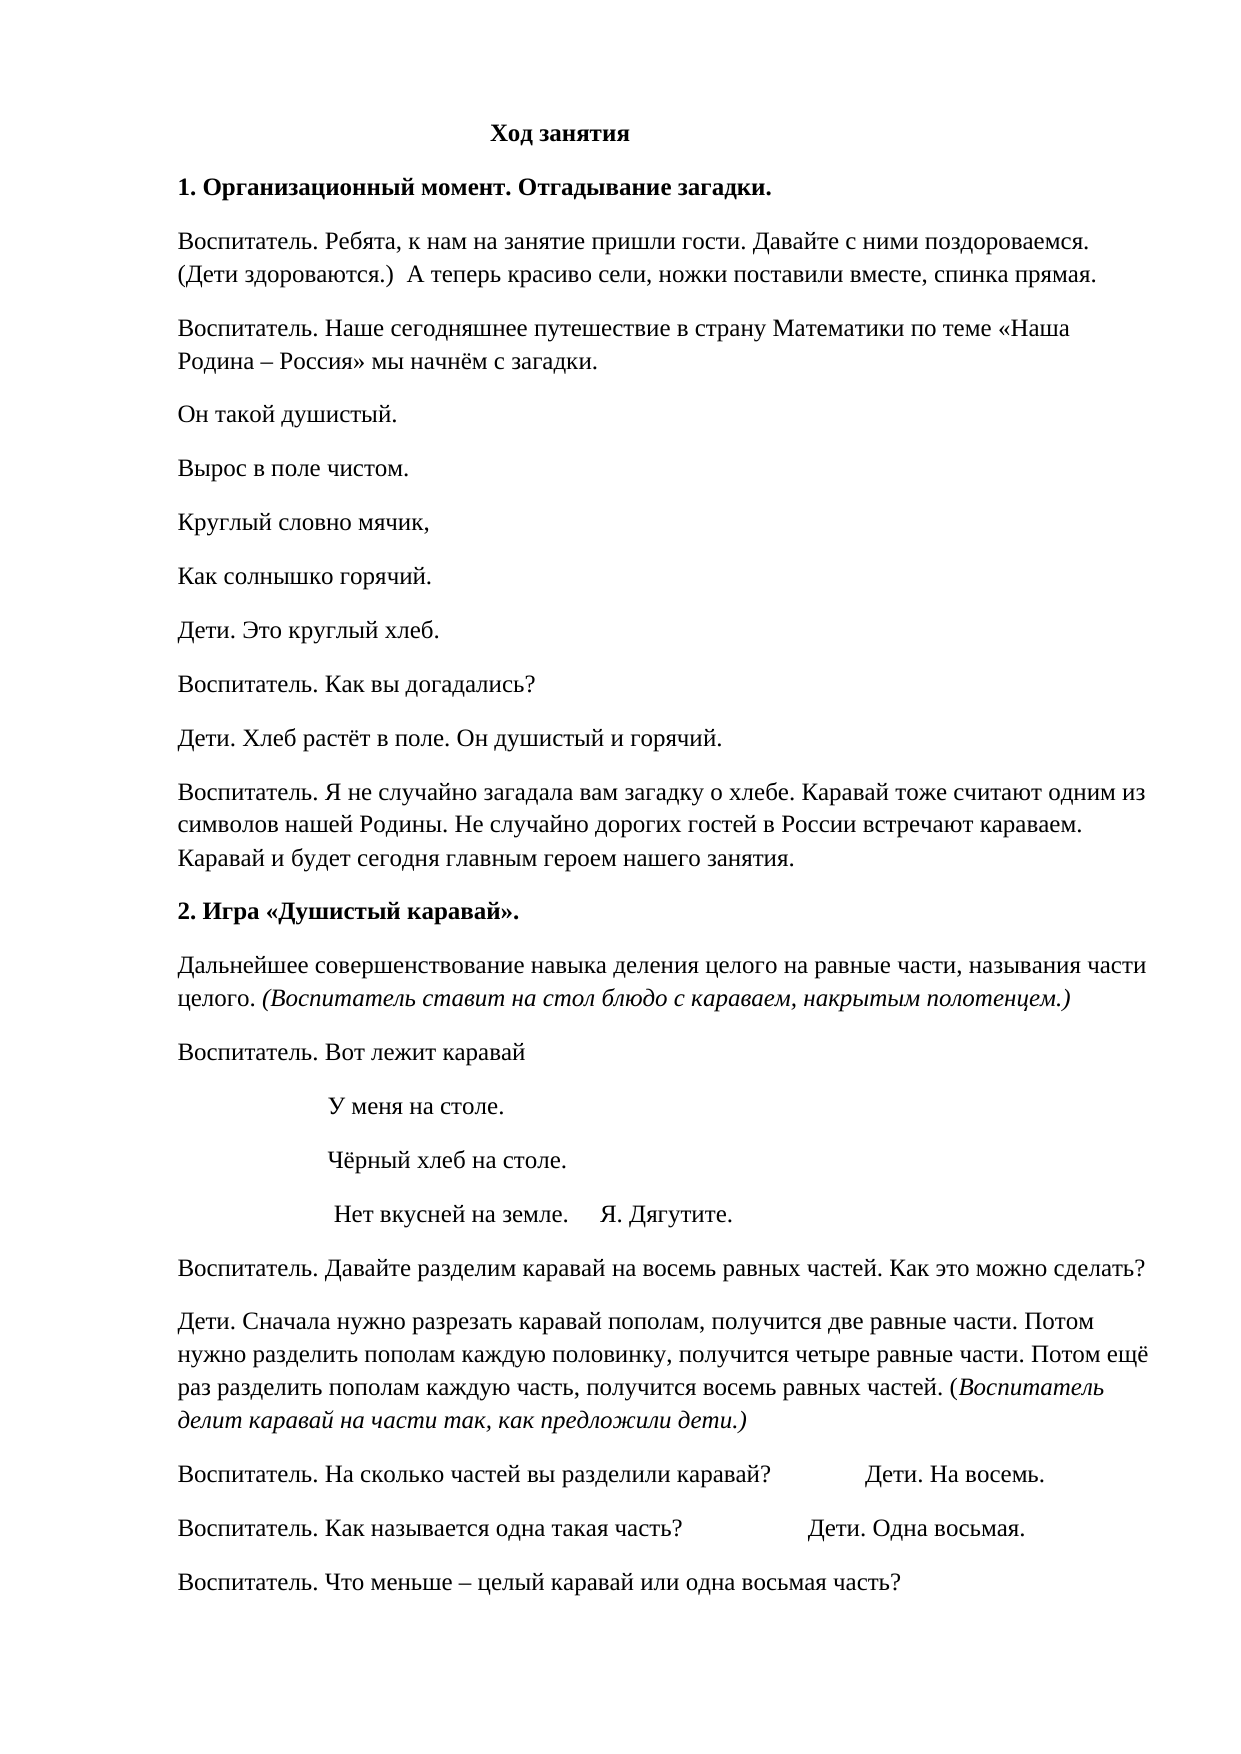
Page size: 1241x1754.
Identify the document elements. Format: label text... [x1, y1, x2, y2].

text Воспитатель. Что меньше – целый каравай или одна восьмая часть? [177, 1567, 1152, 1596]
text Нет вкусней на земле. Я. Дягутите. [177, 1199, 1152, 1227]
text Дальнейшее совершенствование навыка деления целого на равные части, называния части целого. (Воспитатель ставит на стол блюдо с караваем, накрытым полотенцем.) [177, 950, 1152, 1012]
text Дети. Сначала нужно разрезать каравай пополам, получится две равные части. Потом нужно разделить пополам каждую половинку, получится четыре равные части. Потом ещё раз разделить пополам каждую часть, получится восемь равных частей. (Воспитатель делит каравай на части так, как предложили дети.) [177, 1306, 1152, 1434]
text 2. Игра «Душистый каравай». [177, 896, 1152, 925]
text Воспитатель. Я не случайно загадала вам загадку о хлебе. Каравай тоже считают одним из символов нашей Родины. Не случайно дорогих гостей в России встречают караваем. Каравай и будет сегодня главным героем нашего занятия. [177, 777, 1152, 871]
text Воспитатель. Вот лежит каравай [177, 1037, 1152, 1066]
text Воспитатель. Ребята, к нам на занятие пришли гости. Давайте с ними поздороваемся. (Дети здороваются.) А теперь красиво сели, ножки поставили вместе, спинка прямая. [177, 226, 1152, 288]
text Как солнышко горячий. [177, 561, 1152, 590]
text Дети. Это круглый хлеб. [177, 615, 1152, 644]
text Воспитатель. На сколько частей вы разделили каравай? Дети. На восемь. [177, 1459, 1152, 1488]
text Вырос в поле чистом. [177, 453, 1152, 482]
text Воспитатель. Давайте разделим каравай на восемь равных частей. Как это можно сделать? [177, 1253, 1152, 1281]
text Дети. Хлеб растёт в поле. Он душистый и горячий. [177, 723, 1152, 751]
text Воспитатель. Как вы догадались? [177, 669, 1152, 698]
text Чёрный хлеб на столе. [177, 1145, 1152, 1174]
text У меня на столе. [177, 1091, 1152, 1120]
text Воспитатель. Как называется одна такая часть? Дети. Одна восьмая. [177, 1513, 1152, 1542]
text Воспитатель. Наше сегодняшнее путешествие в страну Математики по теме «Наша Родина – Россия» мы начнём с загадки. [177, 313, 1152, 374]
text Ход занятия [177, 118, 1152, 147]
text Он такой душистый. [177, 399, 1152, 428]
text 1. Организационный момент. Отгадывание загадки. [177, 172, 1152, 201]
text Круглый словно мячик, [177, 507, 1152, 536]
